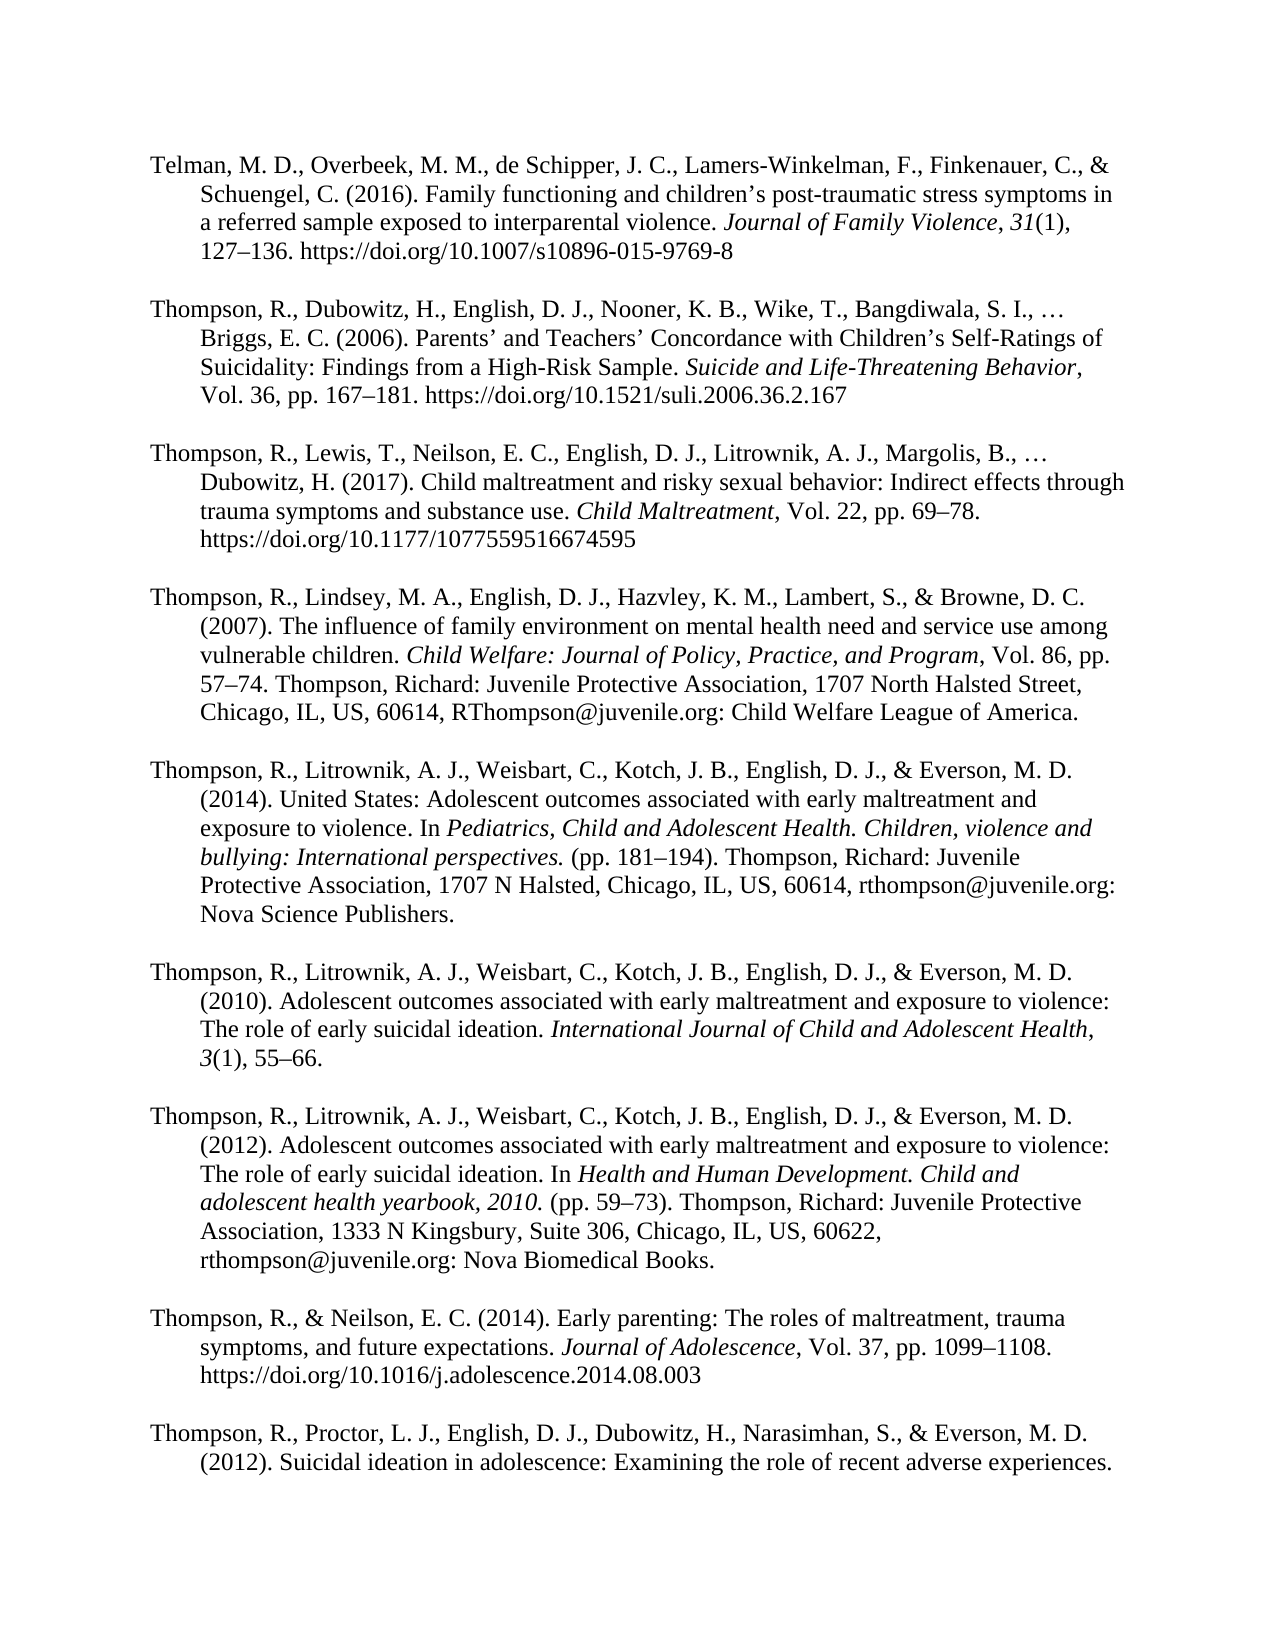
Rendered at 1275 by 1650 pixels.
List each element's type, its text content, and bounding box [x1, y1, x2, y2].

text Thompson, R., & Neilson, E. C. (2014). Early parenting: The roles of maltreatment, trauma symptoms, and future expectations. Journal of Adolescence, Vol. 37, pp. 1099–1108. https://doi.org/10.1016/j.adolescence.2014.08.003 [150, 1303, 1125, 1389]
text Thompson, R., Litrownik, A. J., Weisbart, C., Kotch, J. B., English, D. J., & Everson, M. D. (2014). United States: Adolescent outcomes associated with early maltreatment and exposure to violence. In Pediatrics, Child and Adolescent Health. Children, violence and bullying: International perspectives. (pp. 181–194). Thompson, Richard: Juvenile Protective Association, 1707 N Halsted, Chicago, IL, US, 60614, rthompson@juvenile.org: Nova Science Publishers. [150, 755, 1125, 928]
text Thompson, R., Lewis, T., Neilson, E. C., English, D. J., Litrownik, A. J., Margolis, B., … Dubowitz, H. (2017). Child maltreatment and risky sexual behavior: Indirect effects through trauma symptoms and substance use. Child Maltreatment, Vol. 22, pp. 69–78. https://doi.org/10.1177/1077559516674595 [150, 438, 1125, 553]
text Thompson, R., Litrownik, A. J., Weisbart, C., Kotch, J. B., English, D. J., & Everson, M. D. (2012). Adolescent outcomes associated with early maltreatment and exposure to violence: The role of early suicidal ideation. In Health and Human Development. Child and adolescent health yearbook, 2010. (pp. 59–73). Thompson, Richard: Juvenile Protective Association, 1333 N Kingsbury, Suite 306, Chicago, IL, US, 60622, rthompson@juvenile.org: Nova Biomedical Books. [150, 1101, 1125, 1274]
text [150, 1418, 1125, 1476]
text Thompson, R., Dubowitz, H., English, D. J., Nooner, K. B., Wike, T., Bangdiwala, S. I., … Briggs, E. C. (2006). Parents’ and Teachers’ Concordance with Children’s Self-Ratings of Suicidality: Findings from a High-Risk Sample. Suicide and Life-Threatening Behavior, Vol. 36, pp. 167–181. https://doi.org/10.1521/suli.2006.36.2.167 [150, 294, 1125, 409]
text Telman, M. D., Overbeek, M. M., de Schipper, J. C., Lamers-Winkelman, F., Finkenauer, C., & Schuengel, C. (2016). Family functioning and children’s post-traumatic stress symptoms in a referred sample exposed to interparental violence. Journal of Family Violence, 31(1), 127–136. https://doi.org/10.1007/s10896-015-9769-8 [150, 150, 1125, 265]
text Thompson, R., Litrownik, A. J., Weisbart, C., Kotch, J. B., English, D. J., & Everson, M. D. (2010). Adolescent outcomes associated with early maltreatment and exposure to violence: The role of early suicidal ideation. International Journal of Child and Adolescent Health, 3(1), 55–66. [150, 957, 1125, 1072]
text Thompson, R., Lindsey, M. A., English, D. J., Hazvley, K. M., Lambert, S., & Browne, D. C. (2007). The influence of family environment on mental health need and service use among vulnerable children. Child Welfare: Journal of Policy, Practice, and Program, Vol. 86, pp. 57–74. Thompson, Richard: Juvenile Protective Association, 1707 North Halsted Street, Chicago, IL, US, 60614, RThompson@juvenile.org: Child Welfare League of America. [150, 582, 1125, 726]
